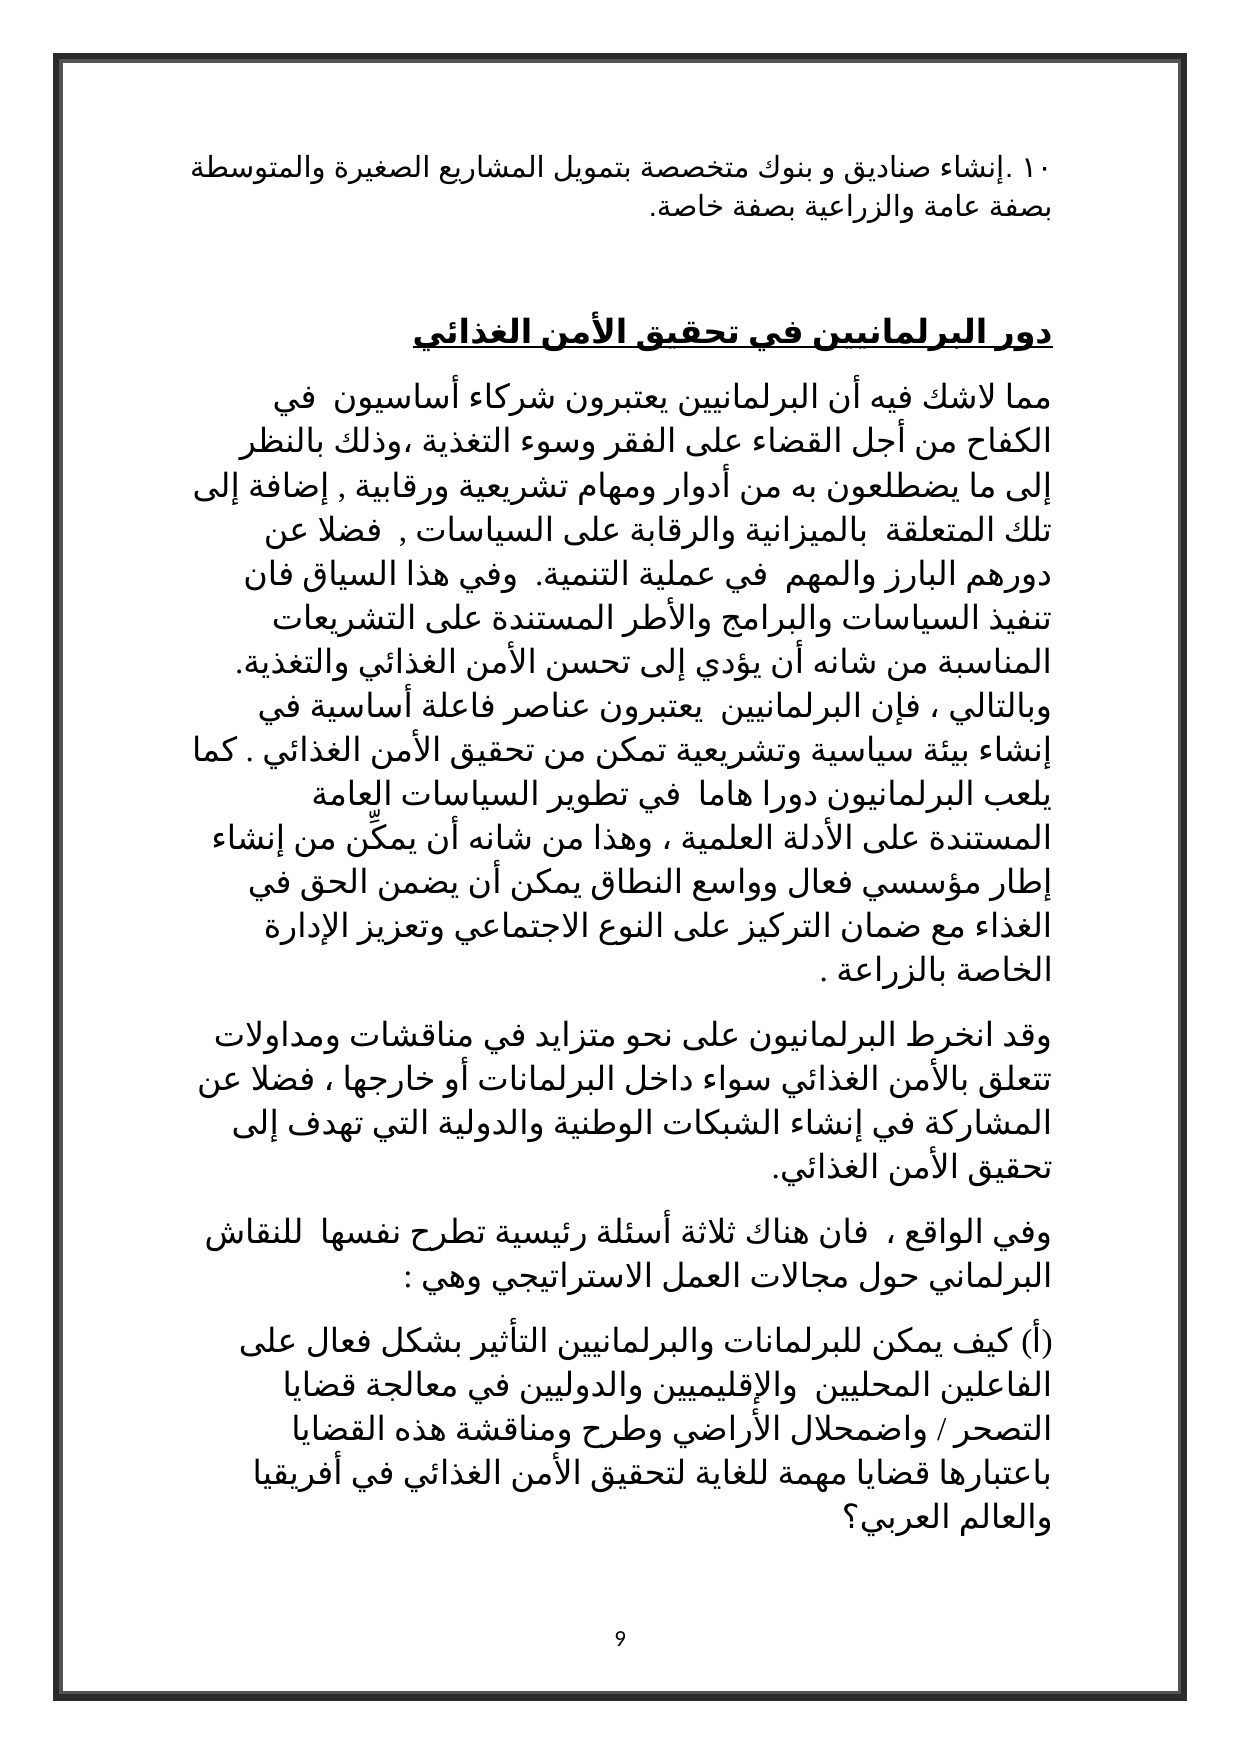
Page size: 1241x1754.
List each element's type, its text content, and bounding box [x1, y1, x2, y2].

text وقد انخرط البرلمانيون على نحو متزايد في مناقشات ومداولات تتعلق بالأمن الغذائي سواء داخل البرلمانات أو خارجها ، فضلا عن المشاركة في إنشاء الشبكات الوطنية والدولية التي تهدف إلى تحقيق الأمن الغذائي. [187, 1015, 1053, 1186]
text وفي الواقع ، فان هناك ثلاثة أسئلة رئيسية تطرح نفسها للنقاش البرلماني حول مجالات العمل الاستراتيجي وهي : [187, 1212, 1053, 1295]
text مما لاشك فيه أن البرلمانيين يعتبرون شركاء أساسيون في الكفاح من أجل القضاء على الفقر وسوء التغذية ،وذلك بالنظر إلى ما يضطلعون به من أدوار ومهام تشريعية ورقابية , إضافة إلى تلك المتعلقة بالميزانية والرقابة على السياسات , فضلا عن دورهم البارز والمهم في عملية التنمية. وفي هذا السياق فان تنفيذ السياسات والبرامج والأطر المستندة على التشريعات المناسبة من شانه أن يؤدي إلى تحسن الأمن الغذائي والتغذية. وبالتالي ، فإن البرلمانيين يعتبرون عناصر فاعلة أساسية في إنشاء بيئة سياسية وتشريعية تمكن من تحقيق الأمن الغذائي . كما يلعب البرلمانيون دورا هاما في تطوير السياسات العامة المستندة على الأدلة العلمية ، وهذا من شانه أن يمكِّن من إنشاء إطار مؤسسي فعال وواسع النطاق يمكن أن يضمن الحق في الغذاء مع ضمان التركيز على النوع الاجتماعي وتعزيز الإدارة الخاصة بالزراعة . [187, 378, 1053, 989]
text ١٠ .إنشاء صناديق و بنوك متخصصة بتمويل المشاريع الصغيرة والمتوسطة بصفة عامة والزراعية بصفة خاصة. [187, 150, 1053, 222]
text دور البرلمانيين في تحقيق الأمن الغذائي [187, 313, 1053, 351]
text (أ) كيف يمكن للبرلمانات والبرلمانيين التأثير بشكل فعال على الفاعلين المحليين والإقليميين والدوليين في معالجة قضايا التصحر / واضمحلال الأراضي وطرح ومناقشة هذه القضايا باعتبارها قضايا مهمة للغاية لتحقيق الأمن الغذائي في أفريقيا والعالم العربي؟ [187, 1321, 1053, 1536]
